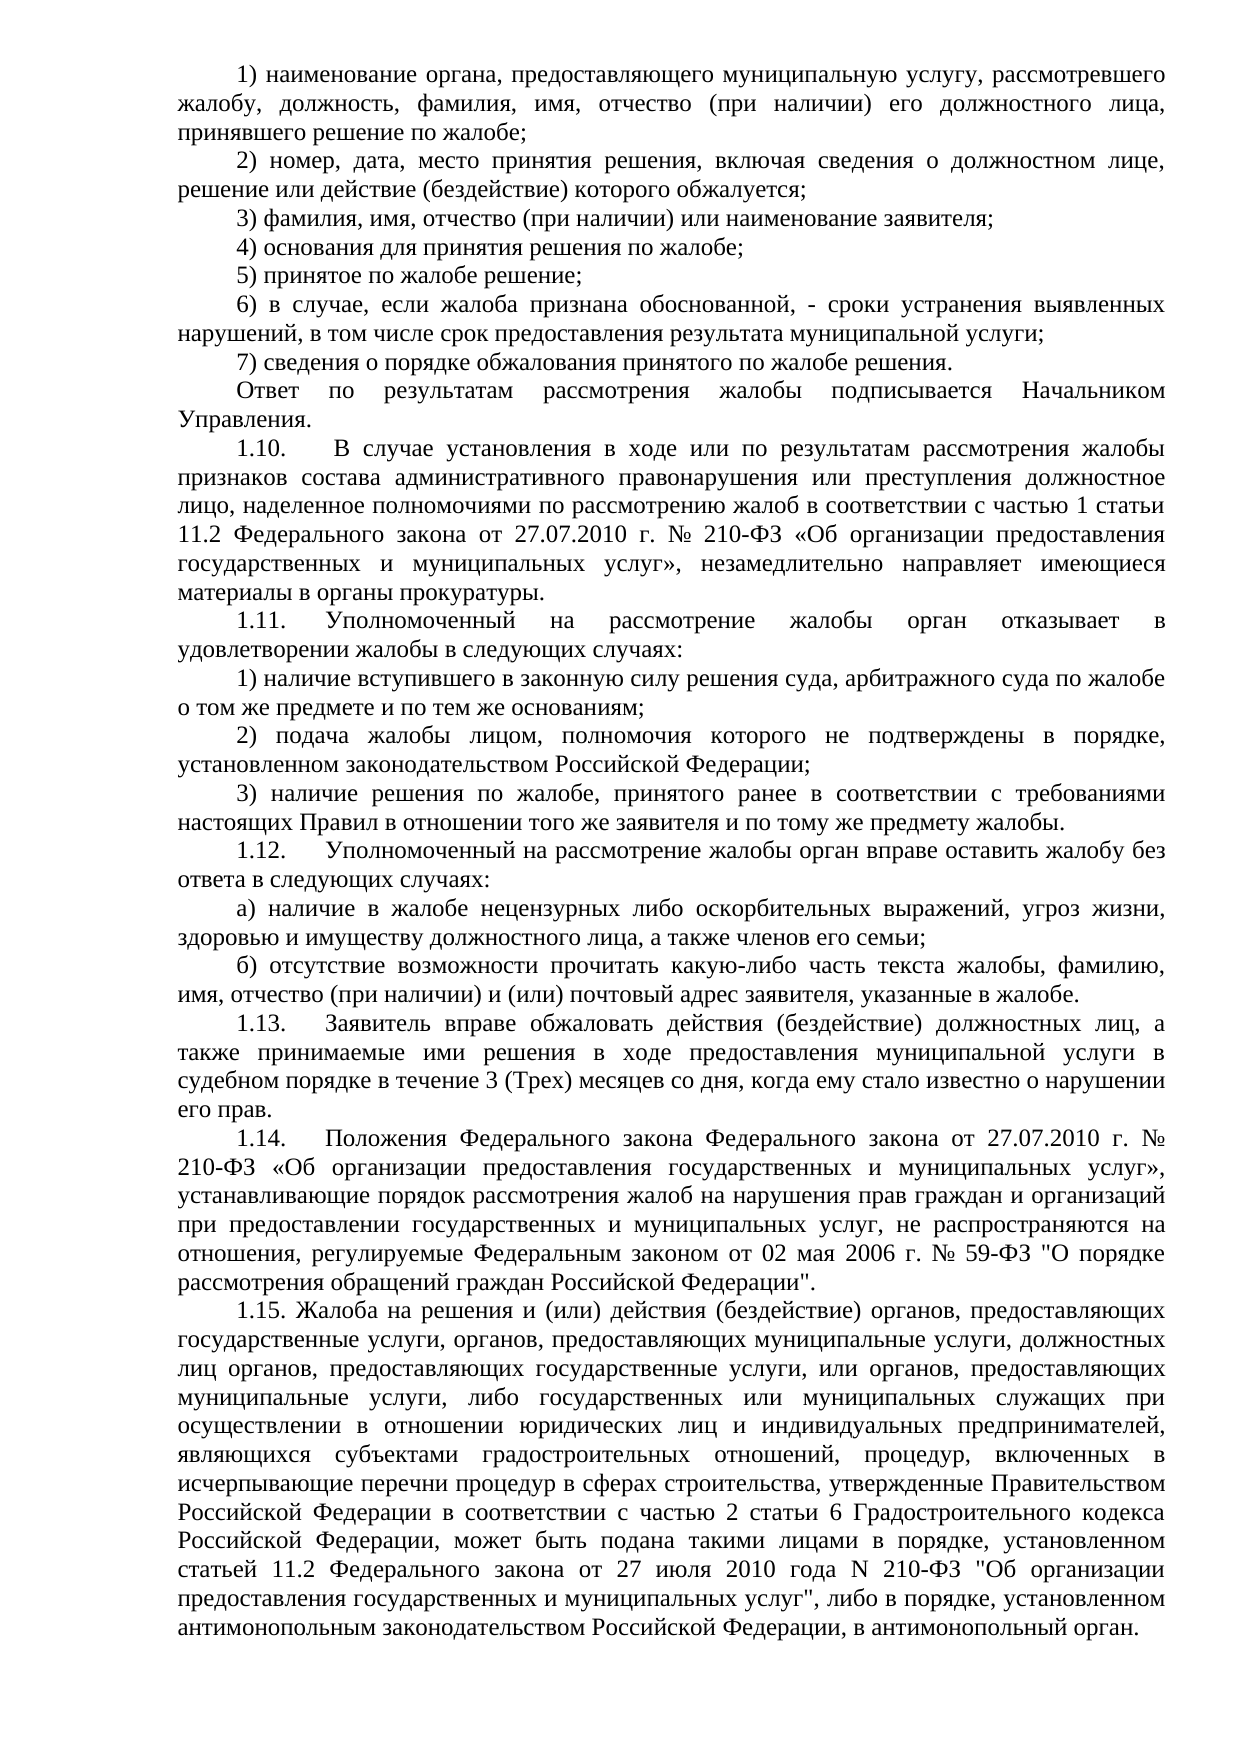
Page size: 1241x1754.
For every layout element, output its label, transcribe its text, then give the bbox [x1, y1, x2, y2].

text 3) наличие решения по жалобе, принятого ранее в соответствии с требованиями настоящих Правил в отношении того же заявителя и по тому же предмету жалобы. [177, 864, 1166, 922]
text 2) подача жалобы лицом, полномочия которого не подтверждены в порядке, установленном законодательством Российской Федерации; [177, 807, 1166, 864]
text В ответе по результатам рассмотрения жалобы указываются: [177, 117, 1166, 145]
text 1.12. Уполномоченный на рассмотрение жалобы орган вправе оставить жалобу без ответа в следующих случаях: [177, 922, 1166, 979]
text 1.11. Уполномоченный на рассмотрение жалобы орган отказывает в удовлетворении жалобы в следующих случаях: [177, 692, 1166, 749]
text Ответ по результатам рассмотрения жалобы подписывается Начальником Управления. [177, 462, 1166, 519]
text 1.10. В случае установления в ходе или по результатам рассмотрения жалобы признаков состава административного правонарушения или преступления должностное лицо, наделенное полномочиями по рассмотрению жалоб в соответствии с частью 1 статьи 11.2 Федерального закона от 27.07.2010 г. № 210-ФЗ «Об организации предоставления государственных и муниципальных услуг», незамедлительно направляет имеющиеся материалы в органы прокуратуры. [177, 519, 1166, 692]
text 5) принятое по жалобе решение; [177, 347, 1166, 375]
text 6) в случае, если жалоба признана обоснованной, - сроки устранения выявленных нарушений, в том числе срок предоставления результата муниципальной услуги; [177, 375, 1166, 433]
text 7) сведения о порядке обжалования принятого по жалобе решения. [177, 433, 1166, 462]
text 2) номер, дата, место принятия решения, включая сведения о должностном лице, решение или действие (бездействие) которого обжалуется; [177, 232, 1166, 289]
text 1) наличие вступившего в законную силу решения суда, арбитражного суда по жалобе о том же предмете и по тем же основаниям; [177, 749, 1166, 807]
text 4) основания для принятия решения по жалобе; [177, 318, 1166, 347]
text а) наличие в жалобе нецензурных либо оскорбительных выражений, угроз жизни, здоровью и имуществу должностного лица, а также членов его семьи; [177, 979, 1166, 1037]
text б) отсутствие возможности прочитать какую-либо часть текста жалобы, фамилию, имя, отчество (при наличии) и (или) почтовый адрес заявителя, указанные в жалобе. [177, 1037, 1166, 1094]
text 1.9. Ответ по результатам рассмотрения жалобы направляется заявителю не позднее дня, следующего за днем принятия решения, в письменной форме. [177, 59, 1166, 117]
text 1.13. Заявитель вправе обжаловать действия (бездействие) должностных лиц, а также принимаемые ими решения в ходе предоставления муниципальной услуги в судебном порядке в течение 3 (Трех) месяцев со дня, когда ему стало известно о нарушении его прав. [177, 1094, 1166, 1209]
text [177, 1382, 1166, 1669]
text 3) фамилия, имя, отчество (при наличии) или наименование заявителя; [177, 289, 1166, 318]
text 1) наименование органа, предоставляющего муниципальную услугу, рассмотревшего жалобу, должность, фамилия, имя, отчество (при наличии) его должностного лица, принявшего решение по жалобе; [177, 145, 1166, 232]
text 1.14. Положения Федерального закона Федерального закона от 27.07.2010 г. № 210-ФЗ «Об организации предоставления государственных и муниципальных услуг», устанавливающие порядок рассмотрения жалоб на нарушения прав граждан и организаций при предоставлении государственных и муниципальных услуг, не распространяются на отношения, регулируемые Федеральным законом от 02 мая 2006 г. № 59-ФЗ "О порядке рассмотрения обращений граждан Российской Федерации". [177, 1209, 1166, 1382]
